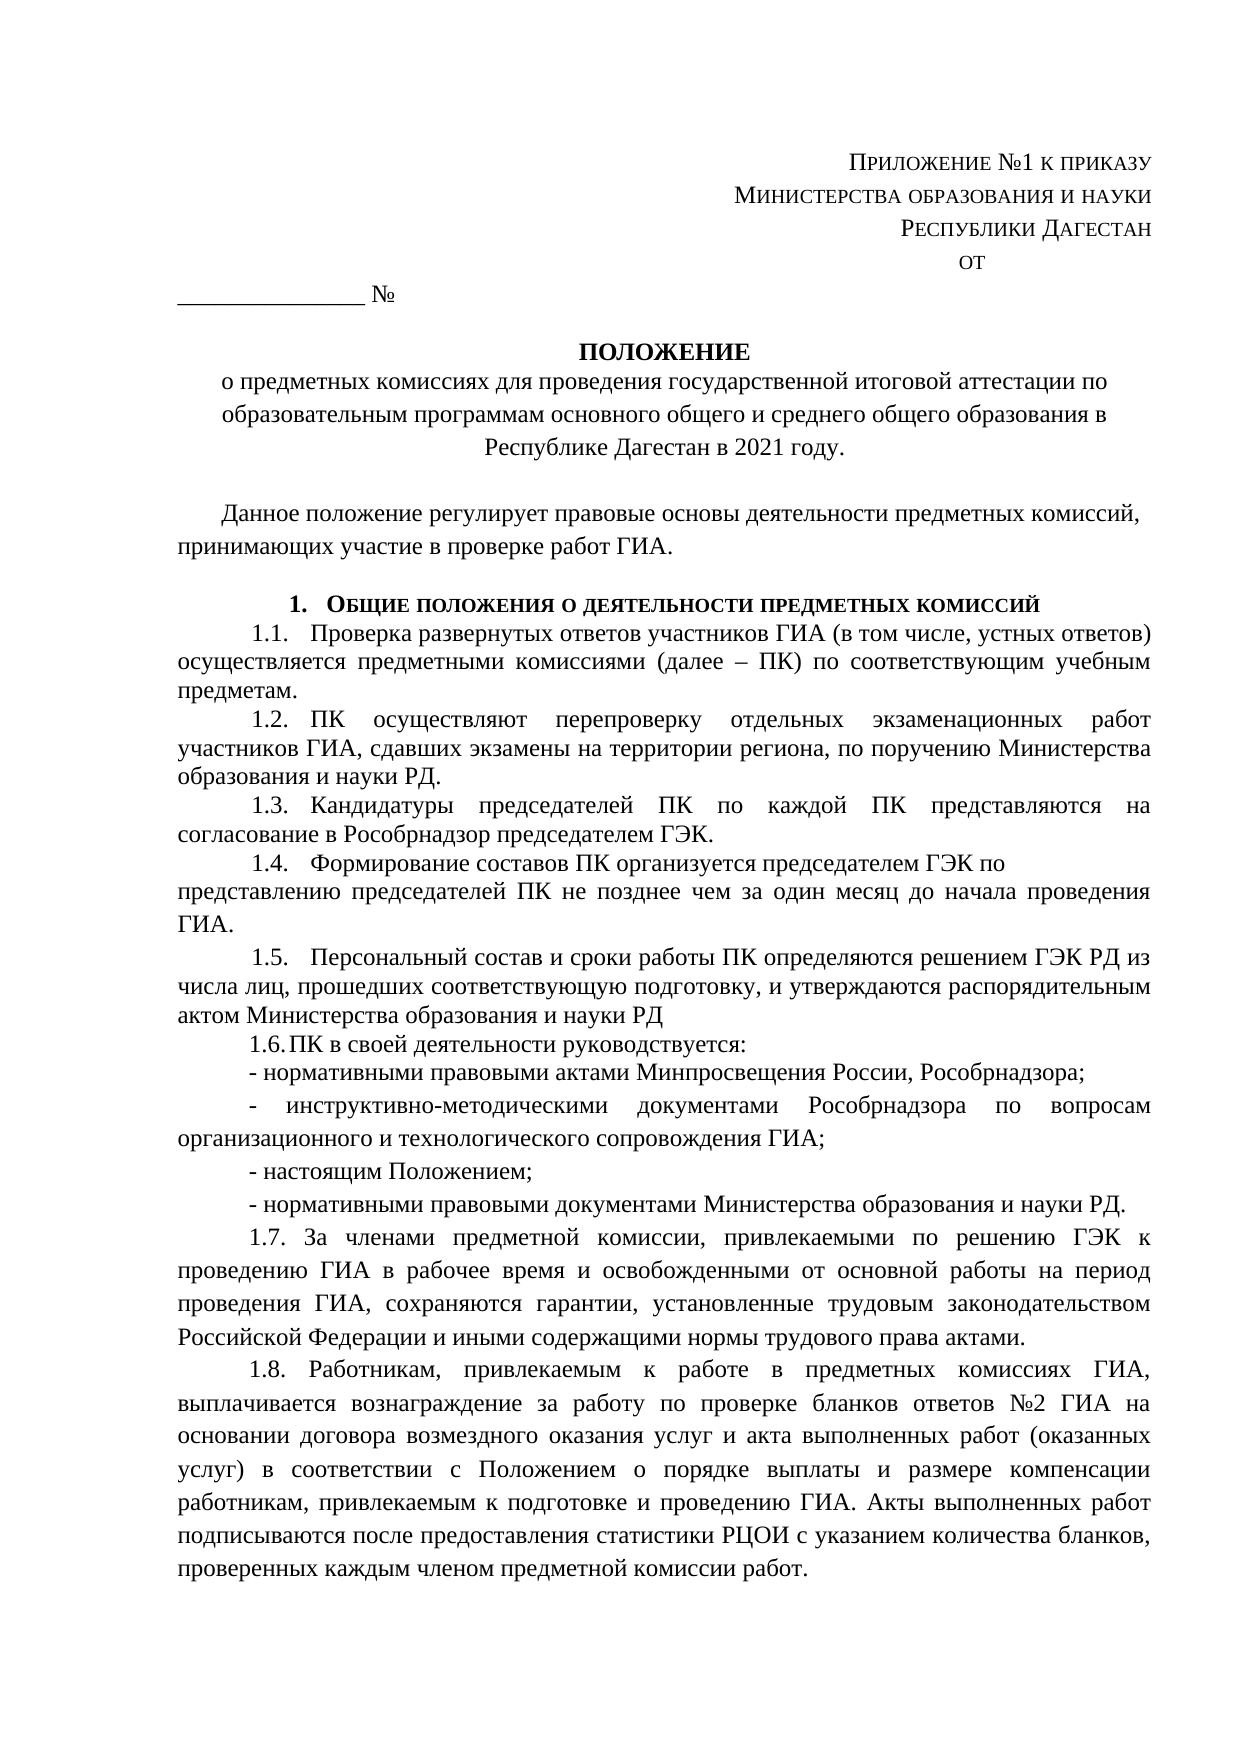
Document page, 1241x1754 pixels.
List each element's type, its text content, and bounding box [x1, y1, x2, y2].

text Данное положение регулирует правовые основы деятельности предметных комиссий, принимающих участие в проверке работ ГИА. [177, 498, 1152, 559]
list ПК осуществляют перепроверку отдельных экзаменационных работ участников ГИА, сдавших экзамены на территории региона, по поручению Министерства образования и науки РД. [177, 704, 1152, 790]
list ПК в своей деятельности руководствуется: [177, 1029, 1152, 1057]
text - настоящим Положением; [248, 1156, 1152, 1185]
text Министерства образования и науки [177, 180, 1152, 209]
text 1.7. За членами предметной комиссии, привлекаемыми по решению ГЭК к проведению ГИА в рабочее время и освобожденными от основной работы на период проведения ГИА, сохраняются гарантии, установленные трудовым законодательством Российской Федерации и иными содержащими нормы трудового права актами. [177, 1222, 1152, 1350]
text 1.8. Работникам, привлекаемым к работе в предметных комиссиях ГИА, выплачивается вознаграждение за работу по проверке бланков ответов №2 ГИА на основании договора возмездного оказания услуг и акта выполненных работ (оказанных услуг) в соответствии с Положением о порядке выплаты и размере компенсации работникам, привлекаемым к подготовке и проведению ГИА. Акты выполненных работ подписываются после предоставления статистики РЦОИ с указанием количества бланков, проверенных каждым членом предметной комиссии работ. [177, 1354, 1152, 1581]
text о предметных комиссиях для проведения государственной итоговой аттестации по образовательным программам основного общего и среднего общего образования в Республике Дагестан в 2021 году. [177, 366, 1152, 461]
text - нормативными правовыми актами Минпросвещения России, Рособрнадзора; [248, 1057, 1152, 1086]
text - инструктивно-методическими документами Рособрнадзора по вопросам организационного и технологического сопровождения ГИА; [177, 1090, 1152, 1152]
subtitle Общие положения о деятельности предметных комиссий [177, 589, 1152, 618]
list Кандидатуры председателей ПК по каждой ПК представляются на согласование в Рособрнадзор председателем ГЭК. [177, 790, 1152, 848]
text от _______________ № [177, 246, 1152, 308]
list Персональный состав и сроки работы ПК определяются решением ГЭК РД из числа лиц, прошедших соответствующую подготовку, и утверждаются распорядительным актом Министерства образования и науки РД [177, 942, 1152, 1029]
list Формирование составов ПК организуется председателем ГЭК по [251, 848, 1152, 876]
text Республики Дагестан [177, 213, 1152, 242]
text Приложение №1 к приказу [177, 147, 1152, 176]
subtitle ПОЛОЖЕНИЕ [177, 337, 1152, 366]
text представлению председателей ПК не позднее чем за один месяц до начала проведения ГИА. [177, 876, 1152, 938]
text - нормативными правовыми документами Министерства образования и науки РД. [248, 1189, 1152, 1218]
list Проверка развернутых ответов участников ГИА (в том числе, устных ответов) осуществляется предметными комиссиями (далее – ПК) по соответствующим учебным предметам. [177, 618, 1152, 704]
